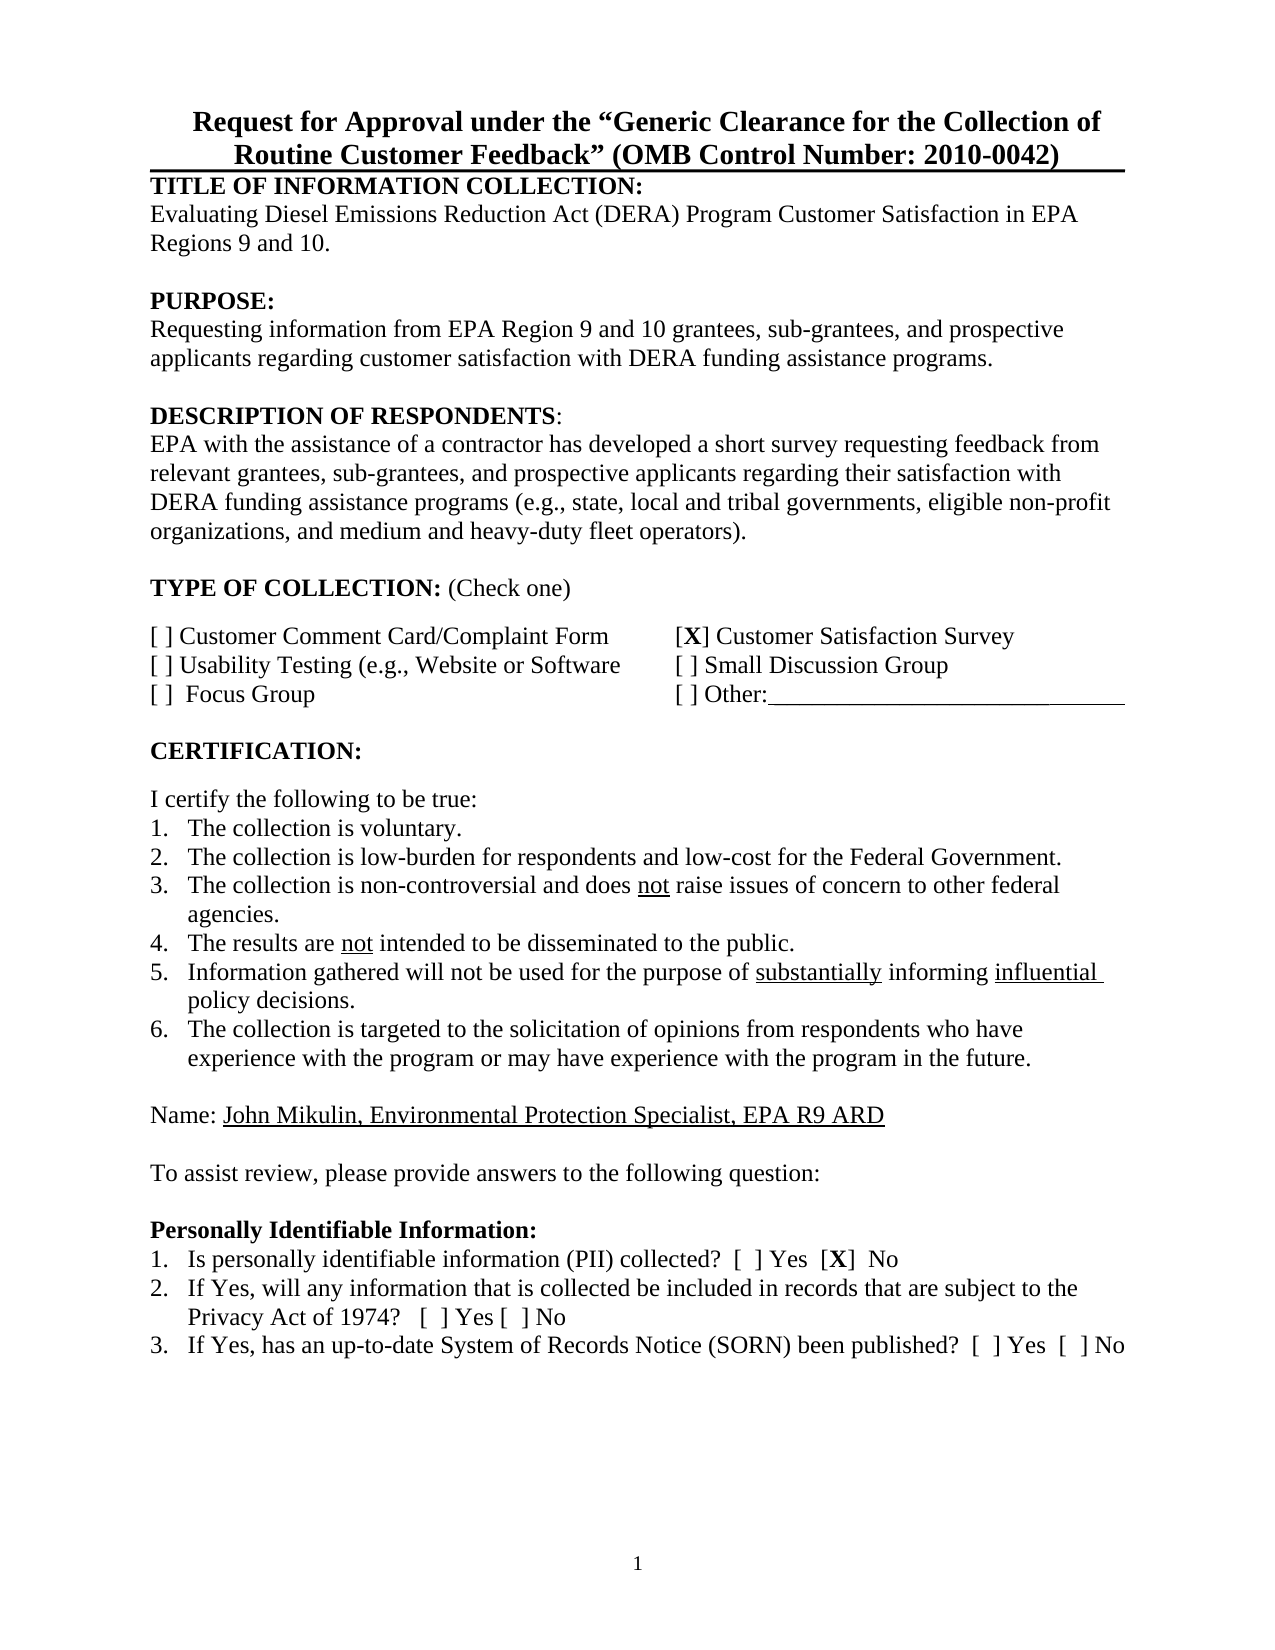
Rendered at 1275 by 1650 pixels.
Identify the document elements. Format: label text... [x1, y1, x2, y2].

text Name: John Mikulin, Environmental Protection Specialist, EPA R9 ARD [150, 1100, 1125, 1129]
list Is personally identifiable information (PII) collected? [ ] Yes [X] No [150, 1244, 1125, 1273]
list Information gathered will not be used for the purpose of substantially informing influential policy decisions. [150, 957, 1125, 1014]
text To assist review, please provide answers to the following question: [150, 1158, 1125, 1187]
text Evaluating Diesel Emissions Reduction Act (DERA) Program Customer Satisfaction in EPA Regions 9 and 10. [150, 199, 1125, 257]
text [ ] Usability Testing (e.g., Website or Software [ ] Small Discussion Group [150, 650, 1125, 679]
text Personally Identifiable Information: [150, 1215, 1125, 1244]
list The results are not intended to be disseminated to the public. [150, 928, 1125, 957]
text PURPOSE: [150, 286, 1125, 314]
list The collection is targeted to the solicitation of opinions from respondents who have experience with the program or may have experience with the program in the future. [150, 1014, 1125, 1072]
list The collection is low-burden for respondents and low-cost for the Federal Government. [150, 842, 1125, 870]
list If Yes, has an up-to-date System of Records Notice (SORN) been published? [ ] Yes [ ] No [150, 1330, 1125, 1359]
list The collection is voluntary. [150, 813, 1125, 842]
list The collection is non-controversial and does not raise issues of concern to other federal agencies. [150, 870, 1125, 928]
text Requesting information from EPA Region 9 and 10 grantees, sub-grantees, and prospective applicants regarding customer satisfaction with DERA funding assistance programs. [150, 314, 1125, 372]
text DESCRIPTION OF RESPONDENTS: [150, 401, 1125, 429]
text EPA with the assistance of a contractor has developed a short survey requesting feedback from relevant grantees, sub-grantees, and prospective applicants regarding their satisfaction with DERA funding assistance programs (e.g., state, local and tribal governments, eligible non-profit organizations, and medium and heavy-duty fleet operators). [150, 429, 1125, 544]
text I certify the following to be true: [150, 784, 1125, 813]
text [ ] Focus Group [ ] Other: ______________________ [150, 679, 1125, 707]
text TYPE OF COLLECTION: (Check one) [150, 573, 1125, 602]
text CERTIFICATION: [150, 736, 1125, 765]
subtitle Request for Approval under the “Generic Clearance for the Collection of Routine Customer Feedback” (OMB Control Number: 2010-0042) [150, 104, 1144, 171]
list If Yes, will any information that is collected be included in records that are subject to the Privacy Act of 1974? [ ] Yes [ ] No [150, 1273, 1125, 1330]
text TITLE OF INFORMATION COLLECTION: [150, 173, 1125, 199]
text [ ] Customer Comment Card/Complaint Form [X] Customer Satisfaction Survey [150, 621, 1125, 650]
